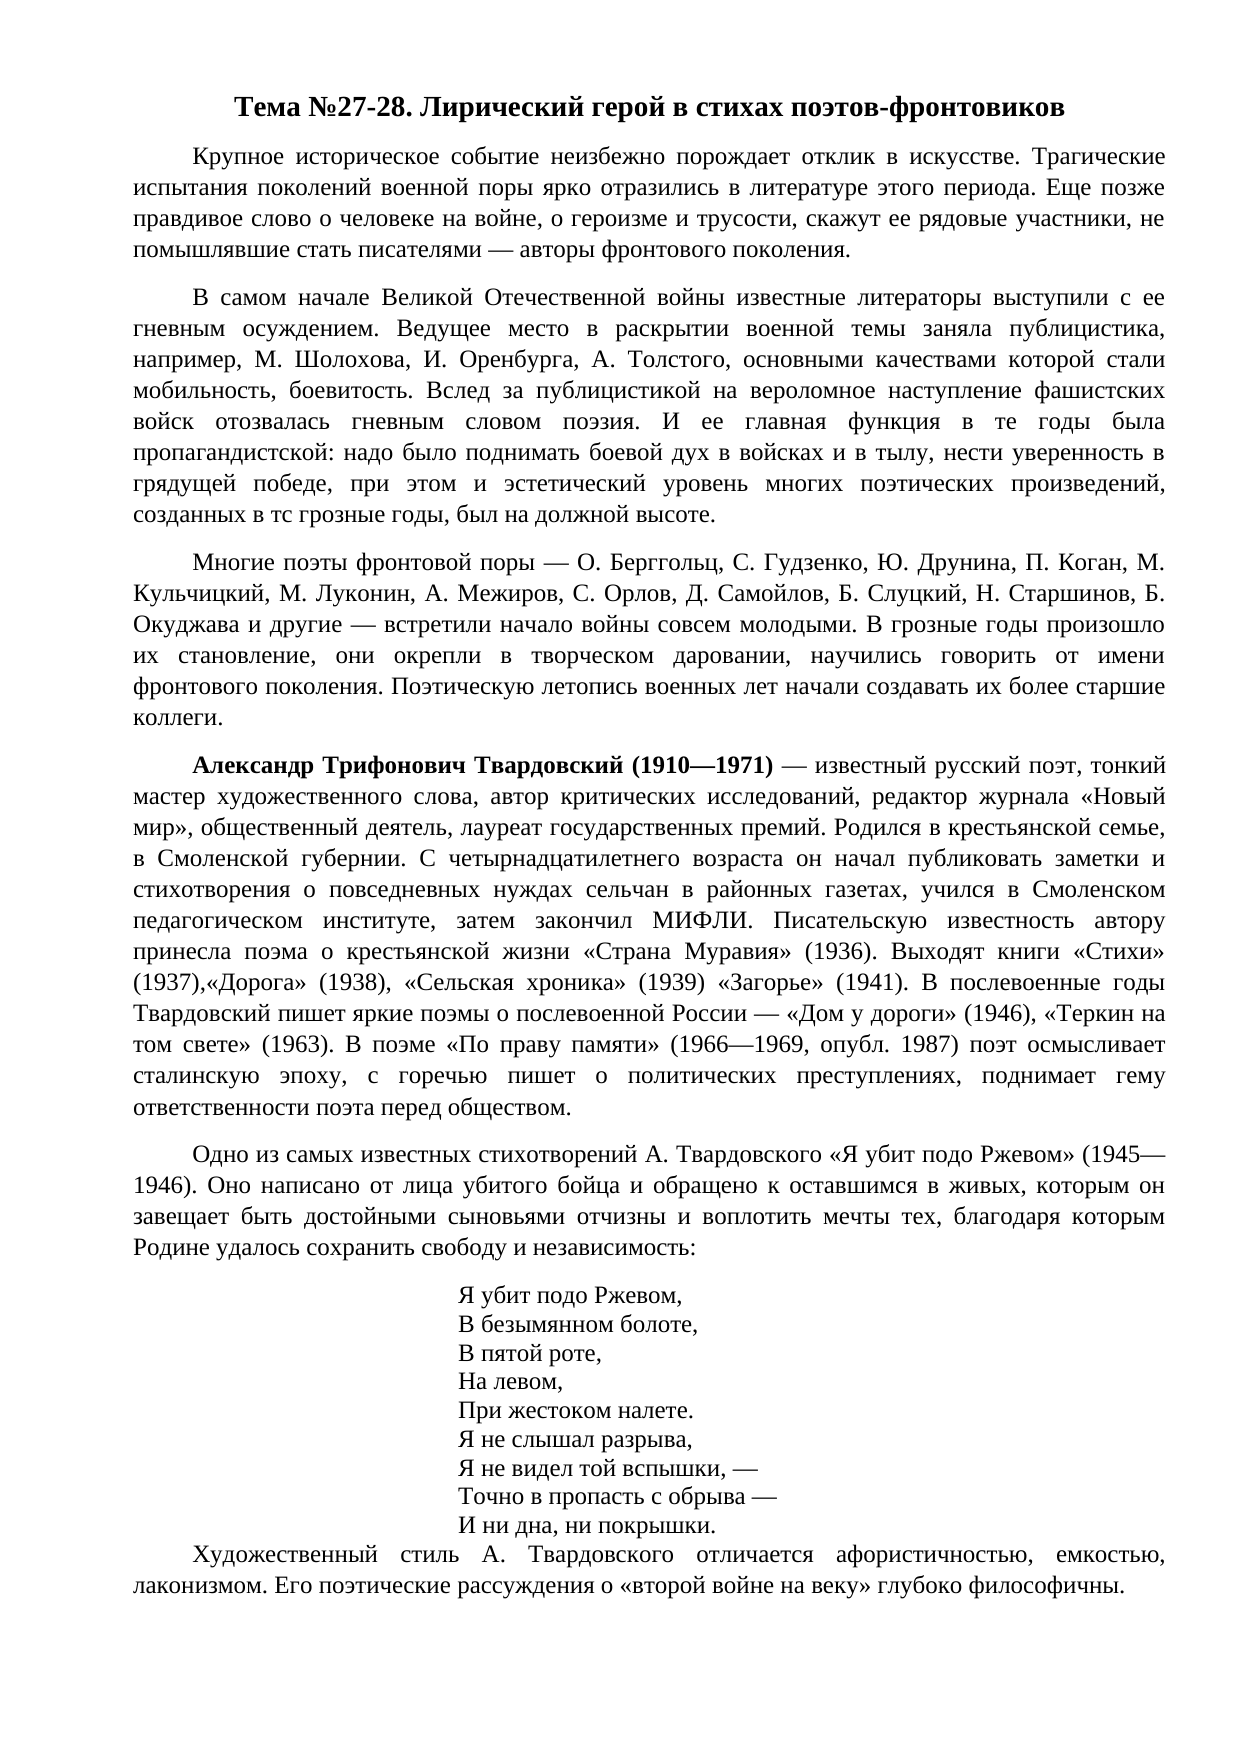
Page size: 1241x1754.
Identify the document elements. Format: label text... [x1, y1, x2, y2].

text И ни дна, ни покрышки. [458, 1510, 1167, 1539]
text Тема №27-28. Лирический герой в стихах поэтов-фронтовиков [133, 89, 1167, 122]
text Александр Трифонович Твардовский (1910—1971) — известный русский поэт, тонкий мастер художественного слова, автор критических исследований, редактор журнала «Новый мир», общественный деятель, лауреат государственных премий. Родился в крестьянской семье, в Смоленской губернии. С четырнадцатилетнего возраста он начал публиковать заметки и стихотворения о повседневных нуждах сельчан в районных газетах, учился в Смоленском педагогическом институте, затем закончил МИФЛИ. Писательскую известность автору принесла поэма о крестьянской жизни «Страна Муравия» (1936). Выходят книги «Стихи» (1937),«Дорога» (1938), «Сельская хроника» (1939) «Загорье» (1941). В послевоенные годы Твардовский пишет яркие поэмы о послевоенной России — «Дом у дороги» (1946), «Теркин на том свете» (1963). В поэме «По праву памяти» (1966—1969, опубл. 1987) поэт осмысливает сталинскую эпоху, с горечью пишет о политических преступлениях, поднимает гему ответственности поэта перед обществом. [133, 750, 1167, 1120]
text Многие поэты фронтовой поры — О. Берггольц, С. Гудзенко, Ю. Друнина, П. Коган, М. Кульчицкий, М. Луконин, А. Межиров, С. Орлов, Д. Самойлов, Б. Слуцкий, Н. Старшинов, Б. Окуджава и другие — встретили начало войны совсем молодыми. В грозные годы произошло их становление, они окрепли в творческом даровании, научились говорить от имени фронтового поколения. Поэтическую летопись военных лет начали создавать их более старшие коллеги. [133, 547, 1167, 731]
text При жестоком налете. [458, 1395, 1167, 1424]
text В безымянном болоте, [458, 1309, 1167, 1338]
text В самом начале Великой Отечественной войны известные литераторы выступили с ее гневным осуждением. Ведущее место в раскрытии военной темы заняла публицистика, например, М. Шолохова, И. Оренбурга, А. Толстого, основными качествами которой стали мобильность, боевитость. Вслед за публицистикой на вероломное наступление фашистских войск отозвалась гневным словом поэзия. И ее главная функция в те годы была пропагандистской: надо было поднимать боевой дух в войсках и в тылу, нести уверенность в грядущей победе, при этом и эстетический уровень многих поэтических произведений, созданных в тс грозные годы, был на должной высоте. [133, 282, 1167, 528]
text На левом, [458, 1366, 1167, 1395]
text Точно в пропасть с обрыва — [458, 1481, 1167, 1510]
text Крупное историческое событие неизбежно порождает отклик в искусстве. Трагические испытания поколений военной поры ярко отразились в литературе этого периода. Еще позже правдивое слово о человеке на войне, о героизме и трусости, скажут ее рядовые участники, не помышлявшие стать писателями — авторы фронтового поколения. [133, 141, 1167, 263]
text Художественный стиль А. Твардовского отличается афористичностью, емкостью, лаконизмом. Его поэтические рассуждения о «второй войне на веку» глубоко философичны. [133, 1539, 1167, 1599]
text Я не видел той вспышки, — [458, 1453, 1167, 1481]
text В пятой роте, [458, 1338, 1167, 1366]
text Одно из самых известных стихотворений А. Твардовского «Я убит подо Ржевом» (1945—1946). Оно написано от лица убитого бойца и обращено к оставшимся в живых, которым он завещает быть достойными сыновьями отчизны и воплотить мечты тех, благодаря которым Родине удалось сохранить свободу и независимость: [133, 1139, 1167, 1261]
text Я не слышал разрыва, [458, 1424, 1167, 1453]
text Я убит подо Ржевом, [458, 1280, 1167, 1309]
